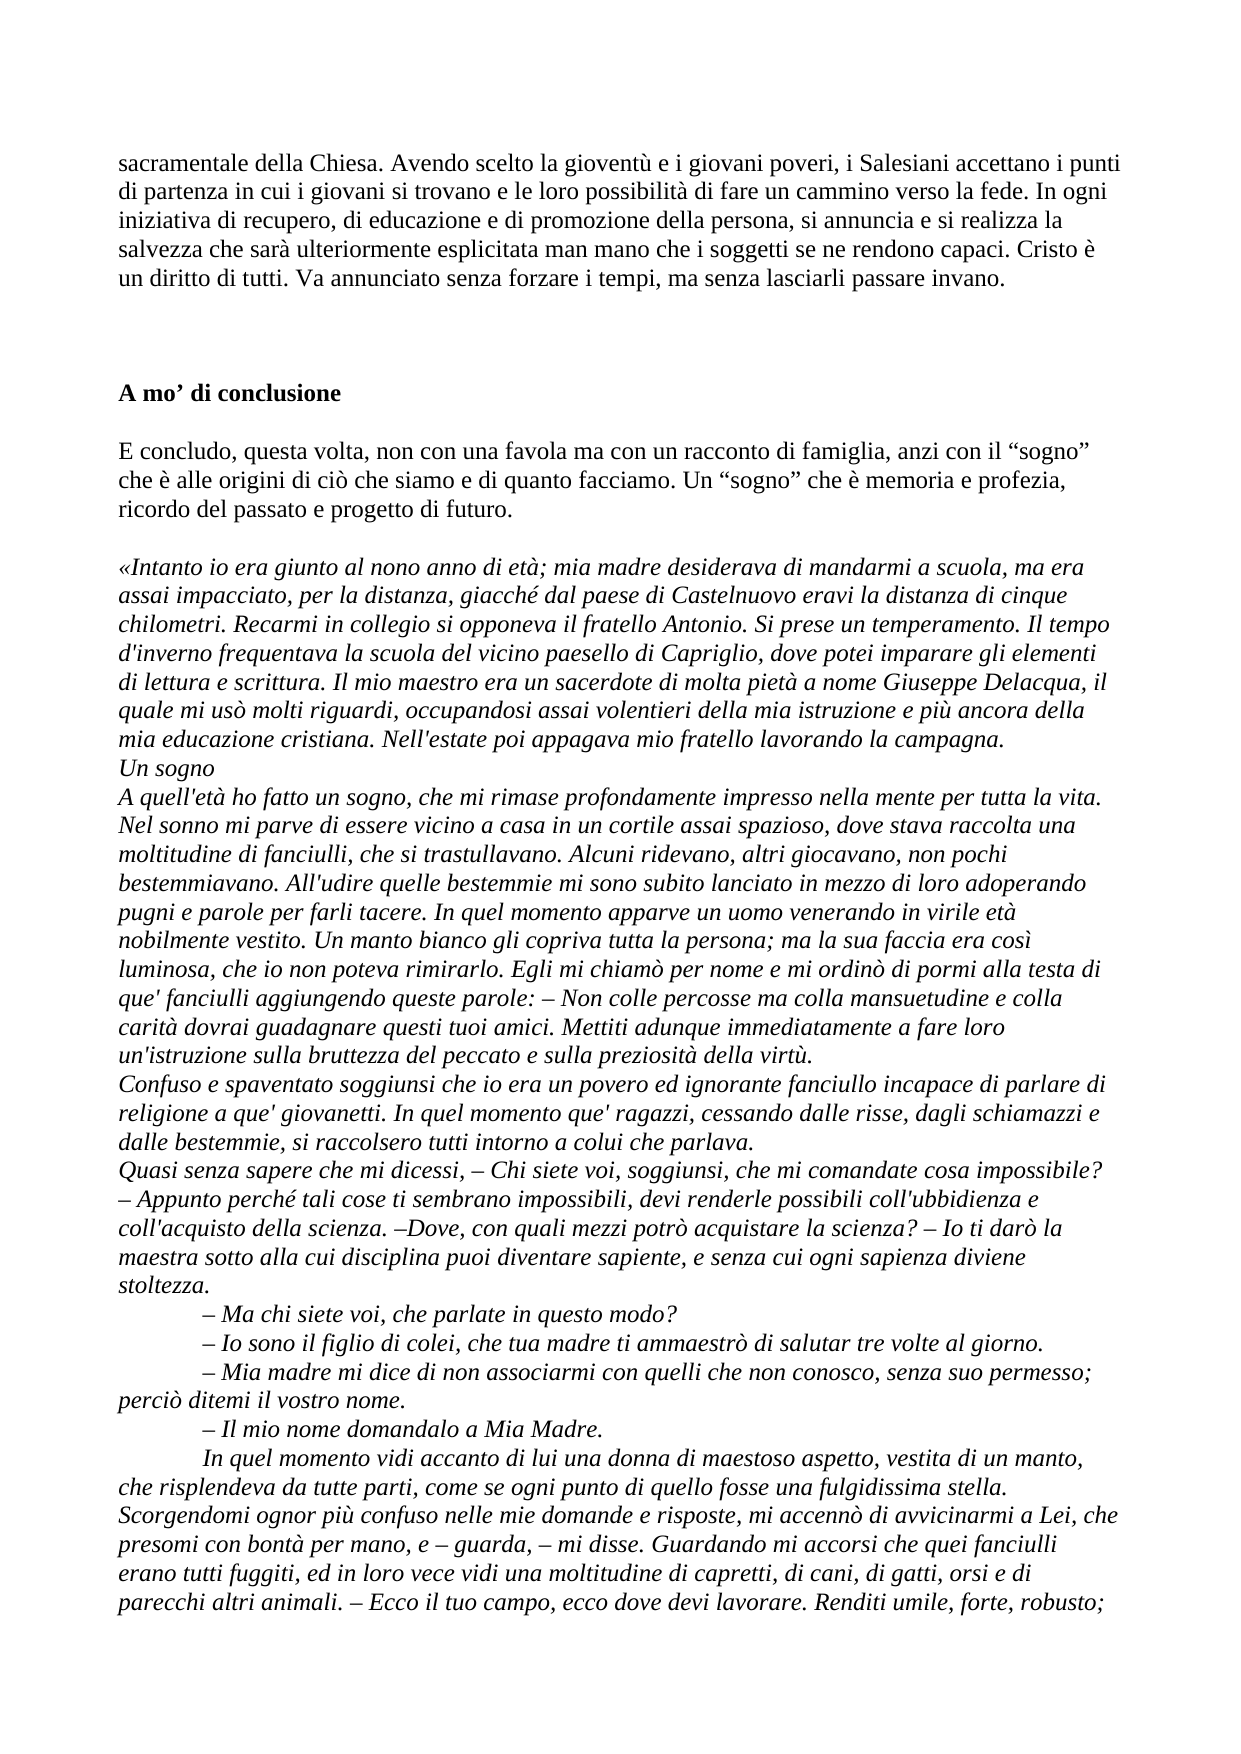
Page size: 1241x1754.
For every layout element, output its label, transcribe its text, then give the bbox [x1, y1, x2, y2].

text A mo’ di conclusione [118, 378, 1122, 407]
text E concludo, questa volta, non con una favola ma con un racconto di famiglia, anzi con il “sogno” che è alle origini di ciò che siamo e di quanto facciamo. Un “sogno” che è memoria e profezia, ricordo del passato e progetto di futuro. [118, 436, 1122, 523]
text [118, 552, 1122, 1616]
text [118, 148, 1122, 291]
